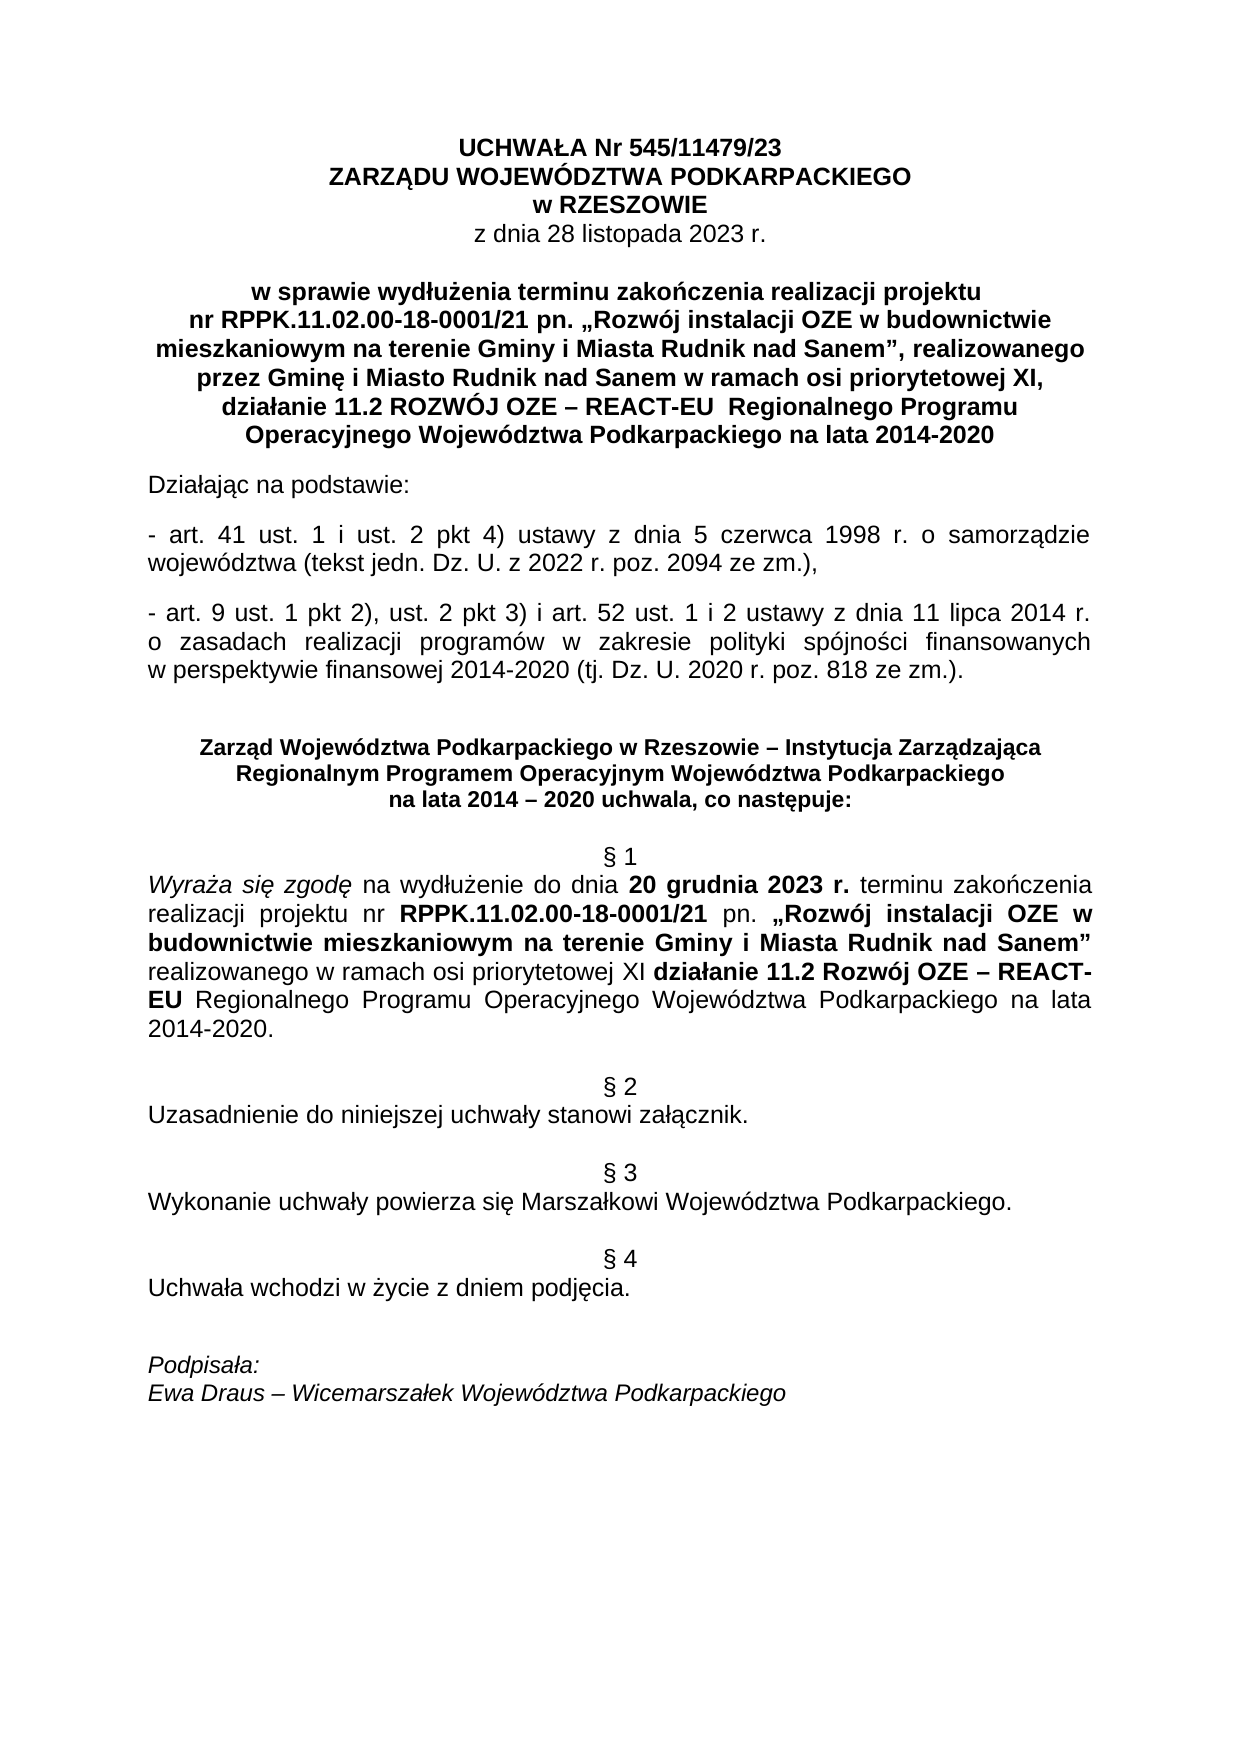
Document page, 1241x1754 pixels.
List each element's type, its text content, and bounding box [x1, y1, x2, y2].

text Podpisała: [148, 1351, 1093, 1379]
text UCHWAŁA Nr 545/11479/23 ZARZĄDU WOJEWÓDZTWA PODKARPACKIEGO w RZESZOWIE z dnia 28 listopada 2023 r. [148, 133, 1093, 248]
text Uzasadnienie do niniejszej uchwały stanowi załącznik. [148, 1100, 1093, 1129]
text § 1 [148, 842, 1093, 870]
text § 4 [148, 1244, 1093, 1273]
text Ewa Draus – Wicemarszałek Województwa Podkarpackiego [148, 1379, 1093, 1406]
text § 2 [148, 1072, 1093, 1100]
text Działając na podstawie: [148, 470, 1093, 499]
text w sprawie wydłużenia terminu zakończenia realizacji projektu nr RPPK.11.02.00-18-0001/21 pn. „Rozwój instalacji OZE w budownictwie mieszkaniowym na terenie Gminy i Miasta Rudnik nad Sanem”, realizowanego przez Gminę i Miasto Rudnik nad Sanem w ramach osi priorytetowej XI, działanie 11.2 ROZWÓJ OZE – REACT-EU Regionalnego Programu Operacyjnego Województwa Podkarpackiego na lata 2014-2020 [148, 277, 1093, 449]
text Wyraża się zgodę na wydłużenie do dnia 20 grudnia 2023 r. terminu zakończenia realizacji projektu nr RPPK.11.02.00-18-0001/21 pn. „Rozwój instalacji OZE w budownictwie mieszkaniowym na terenie Gminy i Miasta Rudnik nad Sanem” realizowanego w ramach osi priorytetowej XI działanie 11.2 Rozwój OZE – REACT-EU Regionalnego Programu Operacyjnego Województwa Podkarpackiego na lata 2014-2020. [148, 870, 1093, 1043]
text - art. 41 ust. 1 i ust. 2 pkt 4) ustawy z dnia 5 czerwca 1998 r. o samorządzie województwa (tekst jedn. Dz. U. z 2022 r. poz. 2094 ze zm.), [148, 519, 1093, 577]
text na lata 2014 – 2020 uchwala, co następuje: [148, 786, 1093, 813]
text - art. 9 ust. 1 pkt 2), ust. 2 pkt 3) i art. 52 ust. 1 i 2 ustawy z dnia 11 lipca 2014 r. o zasadach realizacji programów w zakresie polityki spójności finansowanych w perspektywie finansowej 2014-2020 (tj. Dz. U. 2020 r. poz. 818 ze zm.). [148, 598, 1093, 684]
text Zarząd Województwa Podkarpackiego w Rzeszowie – Instytucja Zarządzająca Regionalnym Programem Operacyjnym Województwa Podkarpackiego [148, 734, 1093, 786]
text § 3 [148, 1158, 1093, 1187]
text Wykonanie uchwały powierza się Marszałkowi Województwa Podkarpackiego. [148, 1187, 1093, 1215]
text Uchwała wchodzi w życie z dniem podjęcia. [148, 1273, 1093, 1302]
